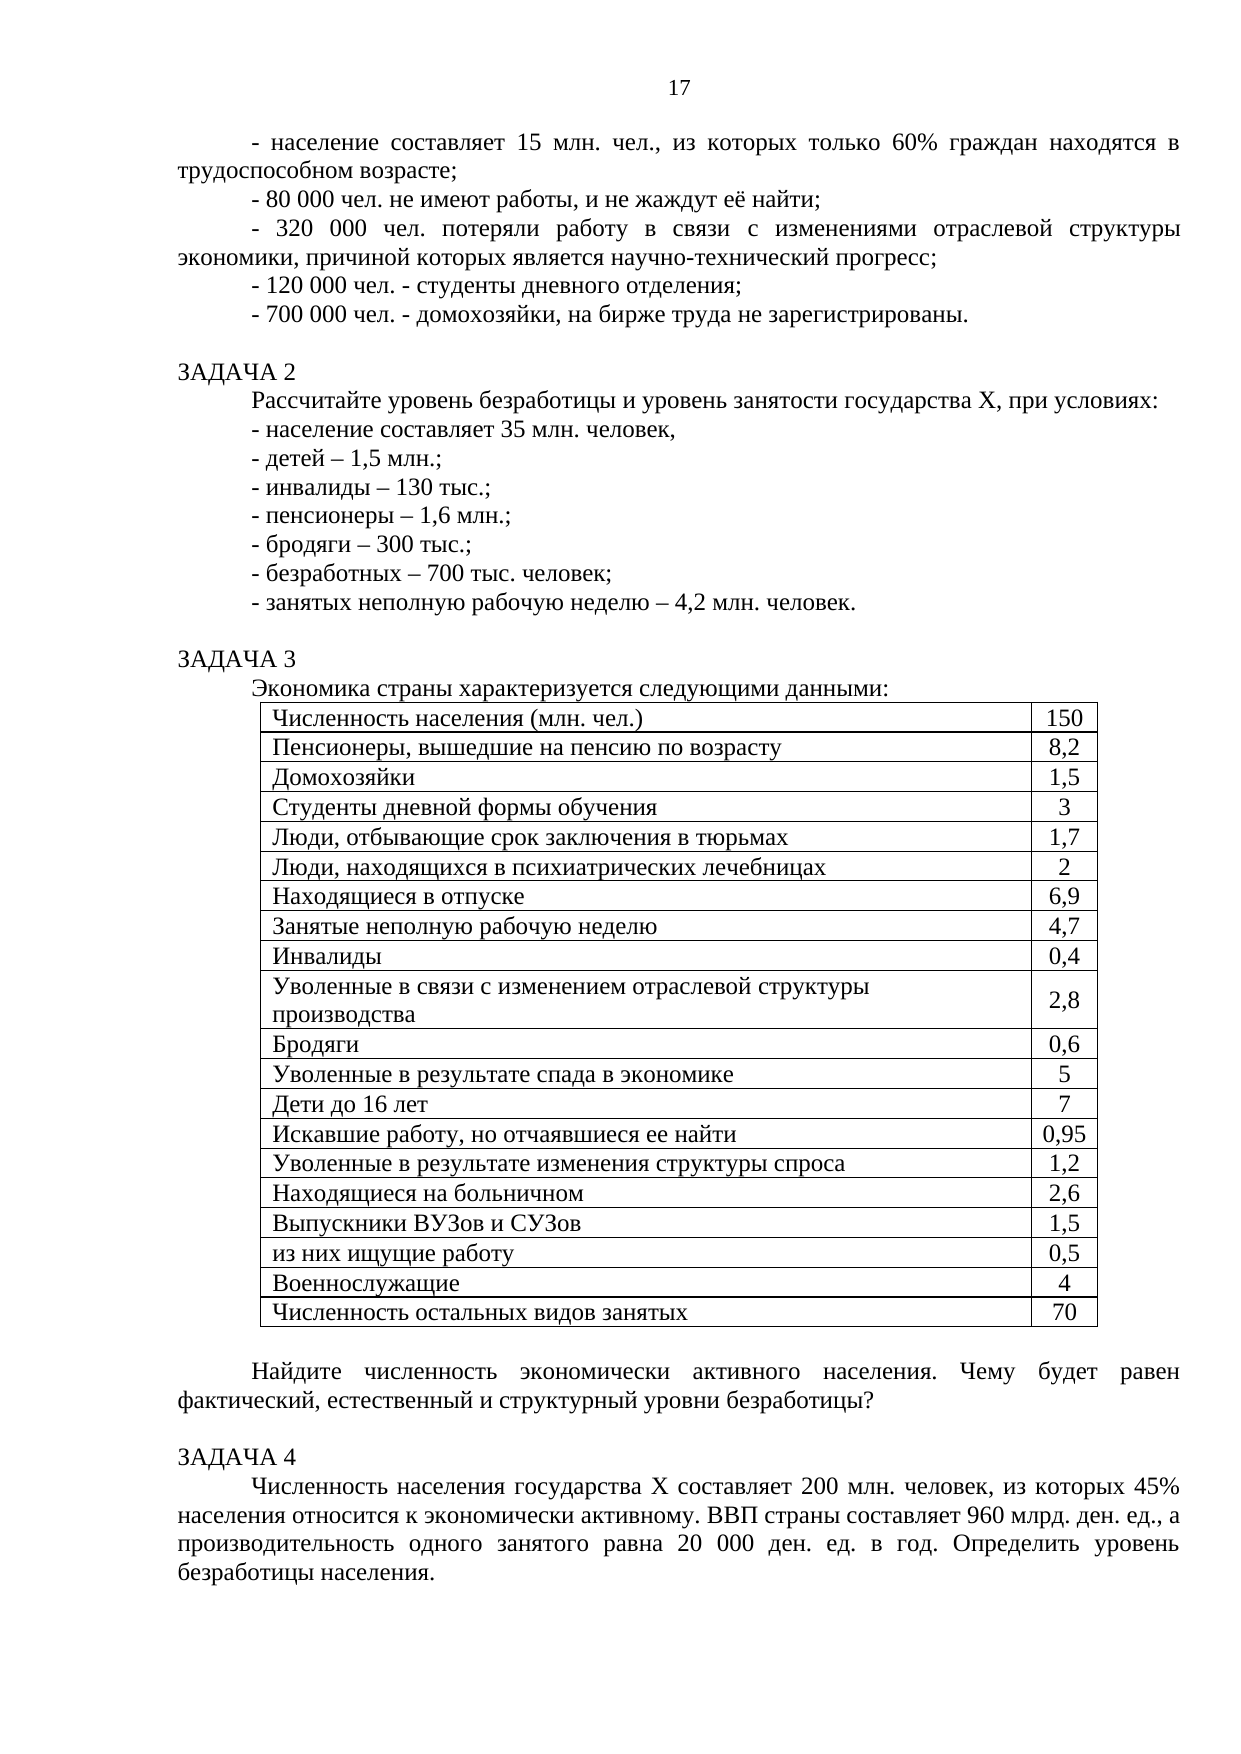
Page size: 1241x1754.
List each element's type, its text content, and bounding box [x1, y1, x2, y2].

text - 320 000 чел. потеряли работу в связи с изменениями отраслевой структуры экономики, причиной которых является научно-технический прогресс; [177, 213, 1181, 270]
text - инвалиды – 130 тыс.; [177, 472, 1181, 500]
text - пенсионеры – 1,6 млн.; [177, 500, 1181, 529]
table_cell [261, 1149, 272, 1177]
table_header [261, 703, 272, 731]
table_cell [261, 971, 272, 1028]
text - 700 000 чел. - домохозяйки, на бирже труда не зарегистрированы. [177, 299, 1181, 328]
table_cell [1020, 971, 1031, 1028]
table_cell 2,8 [1032, 971, 1097, 1028]
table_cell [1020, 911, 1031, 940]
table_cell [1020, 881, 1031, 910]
text - население составляет 35 млн. человек, [177, 414, 1181, 443]
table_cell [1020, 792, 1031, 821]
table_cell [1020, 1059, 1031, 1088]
text Найдите численность экономически активного населения. Чему будет равен фактический, естественный и структурный уровни безработицы? [177, 1356, 1181, 1413]
text ЗАДАЧА 3 [177, 644, 1181, 673]
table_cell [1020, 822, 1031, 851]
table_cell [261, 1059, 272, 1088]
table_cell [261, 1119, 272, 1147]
text - 120 000 чел. - студенты дневного отделения; [177, 270, 1181, 299]
text - занятых неполную рабочую неделю – 4,2 млн. человек. [177, 587, 1181, 615]
text ЗАДАЧА 4 [177, 1442, 1181, 1471]
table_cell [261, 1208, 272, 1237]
text - бродяги – 300 тыс.; [177, 529, 1181, 558]
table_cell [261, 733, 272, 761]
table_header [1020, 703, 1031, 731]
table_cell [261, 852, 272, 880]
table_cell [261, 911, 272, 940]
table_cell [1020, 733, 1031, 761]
text Экономика страны характеризуется следующими данными: [177, 673, 1181, 702]
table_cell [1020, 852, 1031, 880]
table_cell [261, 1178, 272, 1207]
text - безработных – 700 тыс. человек; [177, 558, 1181, 587]
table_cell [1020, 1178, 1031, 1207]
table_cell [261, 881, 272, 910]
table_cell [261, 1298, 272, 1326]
text Численность населения государства Х составляет 200 млн. человек, из которых 45% населения относится к экономически активному. ВВП страны составляет 960 млрд. ден. ед., а производительность одного занятого равна 20 000 ден. ед. в год. Определить уровень безработицы населения. [177, 1471, 1181, 1586]
text - население составляет 15 млн. чел., из которых только 60% граждан находятся в трудоспособном возрасте; [177, 127, 1181, 184]
text Рассчитайте уровень безработицы и уровень занятости государства Х, при условиях: [177, 385, 1181, 414]
text ЗАДАЧА 2 [177, 357, 1181, 385]
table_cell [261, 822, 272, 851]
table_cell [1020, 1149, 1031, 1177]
text - детей – 1,5 млн.; [177, 443, 1181, 472]
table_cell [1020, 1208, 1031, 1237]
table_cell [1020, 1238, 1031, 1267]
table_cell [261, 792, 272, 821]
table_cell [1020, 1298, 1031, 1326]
text - 80 000 чел. не имеют работы, и не жаждут её найти; [177, 184, 1181, 213]
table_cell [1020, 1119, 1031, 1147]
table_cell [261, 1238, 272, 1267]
